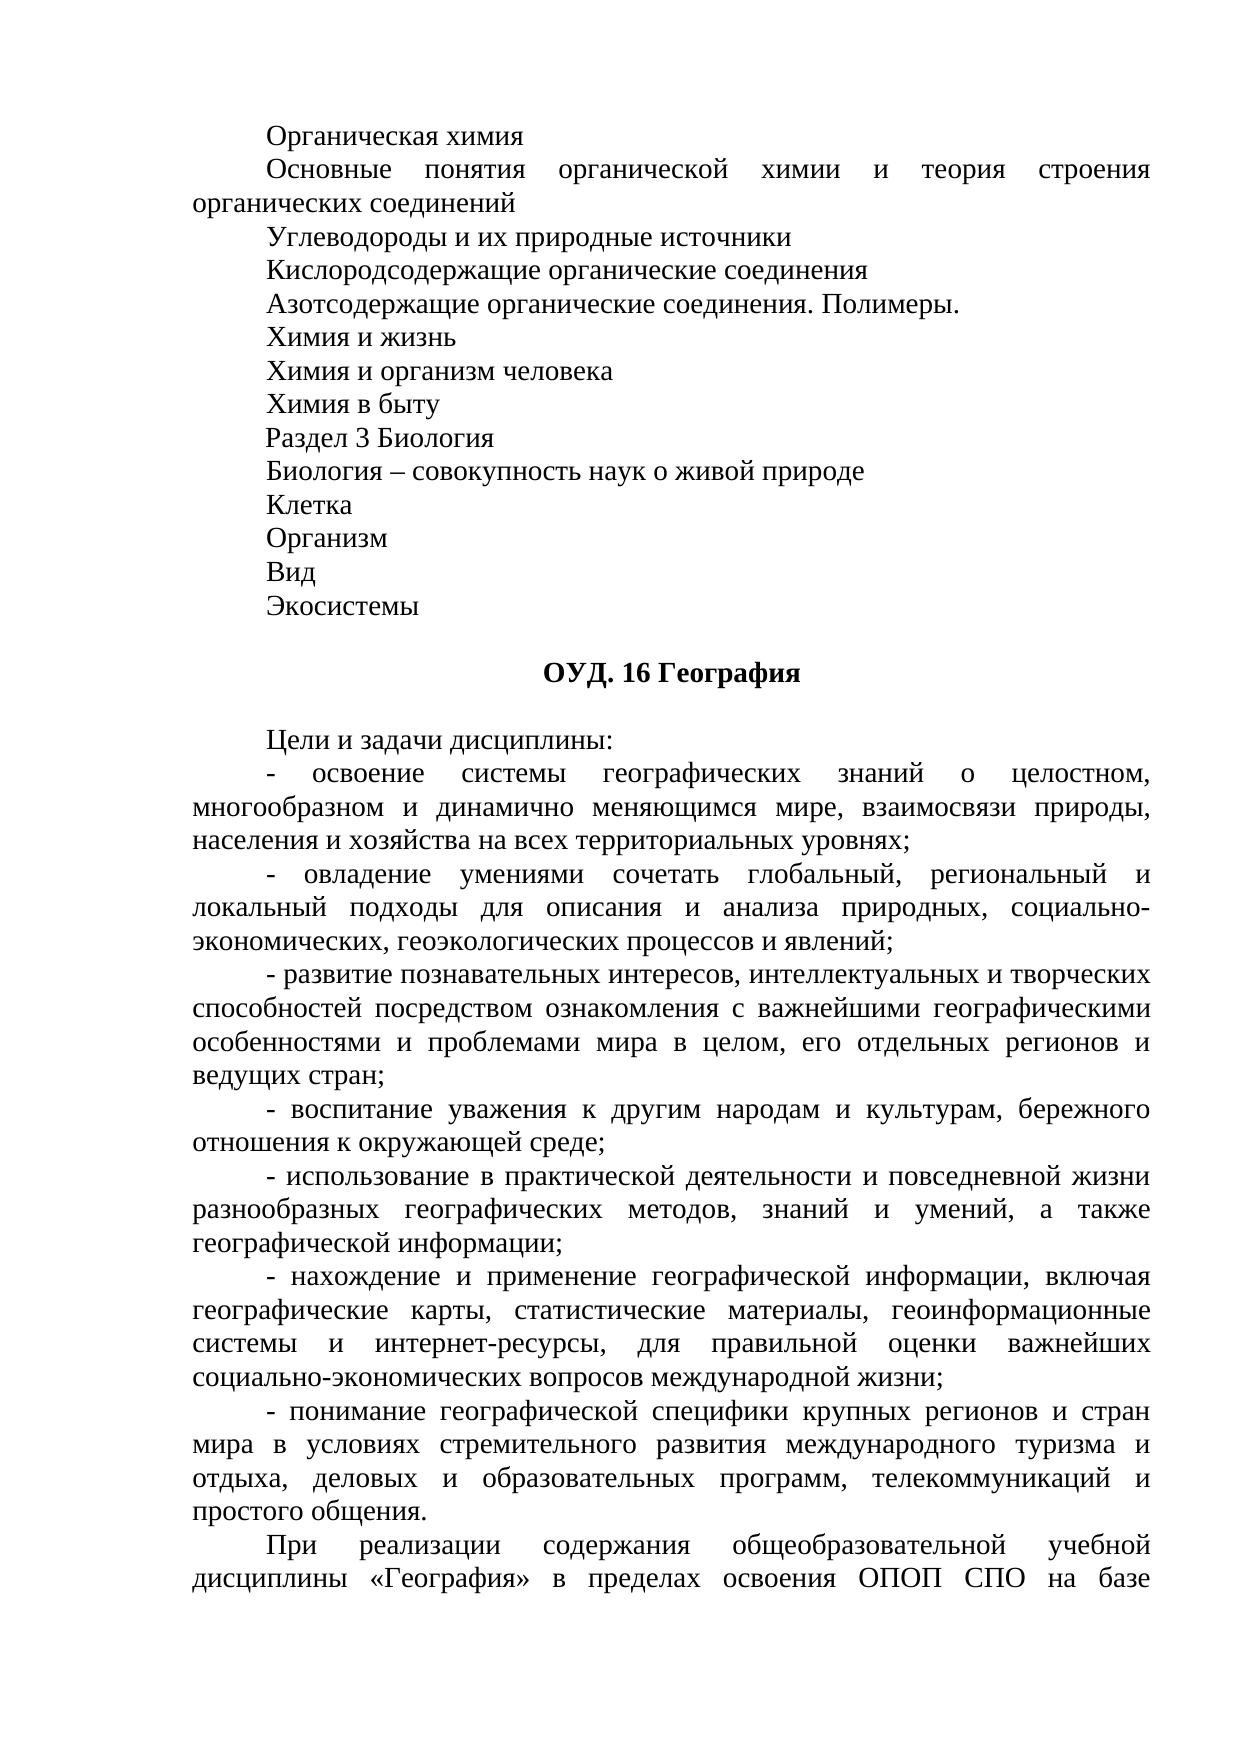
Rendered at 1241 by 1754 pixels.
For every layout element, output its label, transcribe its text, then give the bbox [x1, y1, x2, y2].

text Основные понятия органической химии и теория строения органических соединений [192, 152, 1152, 219]
text ОУД. 16 География [192, 655, 1152, 688]
text Кислородсодержащие органические соединения [192, 252, 1152, 286]
text Организм [192, 521, 1152, 554]
text - освоение системы географических знаний о целостном, многообразном и динамично меняющимся мире, взаимосвязи природы, населения и хозяйства на всех территориальных уровнях; [192, 755, 1152, 856]
text Биология – совокупность наук о живой природе [192, 453, 1152, 487]
text Химия в быту [192, 386, 1152, 420]
text Раздел 3 Биология [192, 420, 1152, 453]
text - нахождение и применение географической информации, включая географические карты, статистические материалы, геоинформационные системы и интернет-ресурсы, для правильной оценки важнейших социально-экономических вопросов международной жизни; [192, 1258, 1152, 1393]
text - овладение умениями сочетать глобальный, региональный и локальный подходы для описания и анализа природных, социально-экономических, геоэкологических процессов и явлений; [192, 856, 1152, 957]
text - понимание географической специфики крупных регионов и стран мира в условиях стремительного развития международного туризма и отдыха, деловых и образовательных программ, телекоммуникаций и простого общения. [192, 1393, 1152, 1527]
text Клетка [192, 487, 1152, 521]
text - воспитание уважения к другим народам и культурам, бережного отношения к окружающей среде; [192, 1091, 1152, 1158]
text Углеводороды и их природные источники [192, 219, 1152, 252]
text Цели и задачи дисциплины: [192, 722, 1152, 755]
text - развитие познавательных интересов, интеллектуальных и творческих способностей посредством ознакомления с важнейшими географическими особенностями и проблемами мира в целом, его отдельных регионов и ведущих стран; [192, 957, 1152, 1091]
text Органическая химия [192, 118, 1152, 152]
text Азотсодержащие органические соединения. Полимеры. [192, 286, 1152, 319]
text Экосистемы [192, 588, 1152, 621]
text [192, 1527, 1152, 1594]
text Химия и организм человека [192, 353, 1152, 386]
text - использование в практической деятельности и повседневной жизни разнообразных географических методов, знаний и умений, а также географической информации; [192, 1158, 1152, 1258]
text Химия и жизнь [192, 319, 1152, 353]
text Вид [192, 554, 1152, 588]
